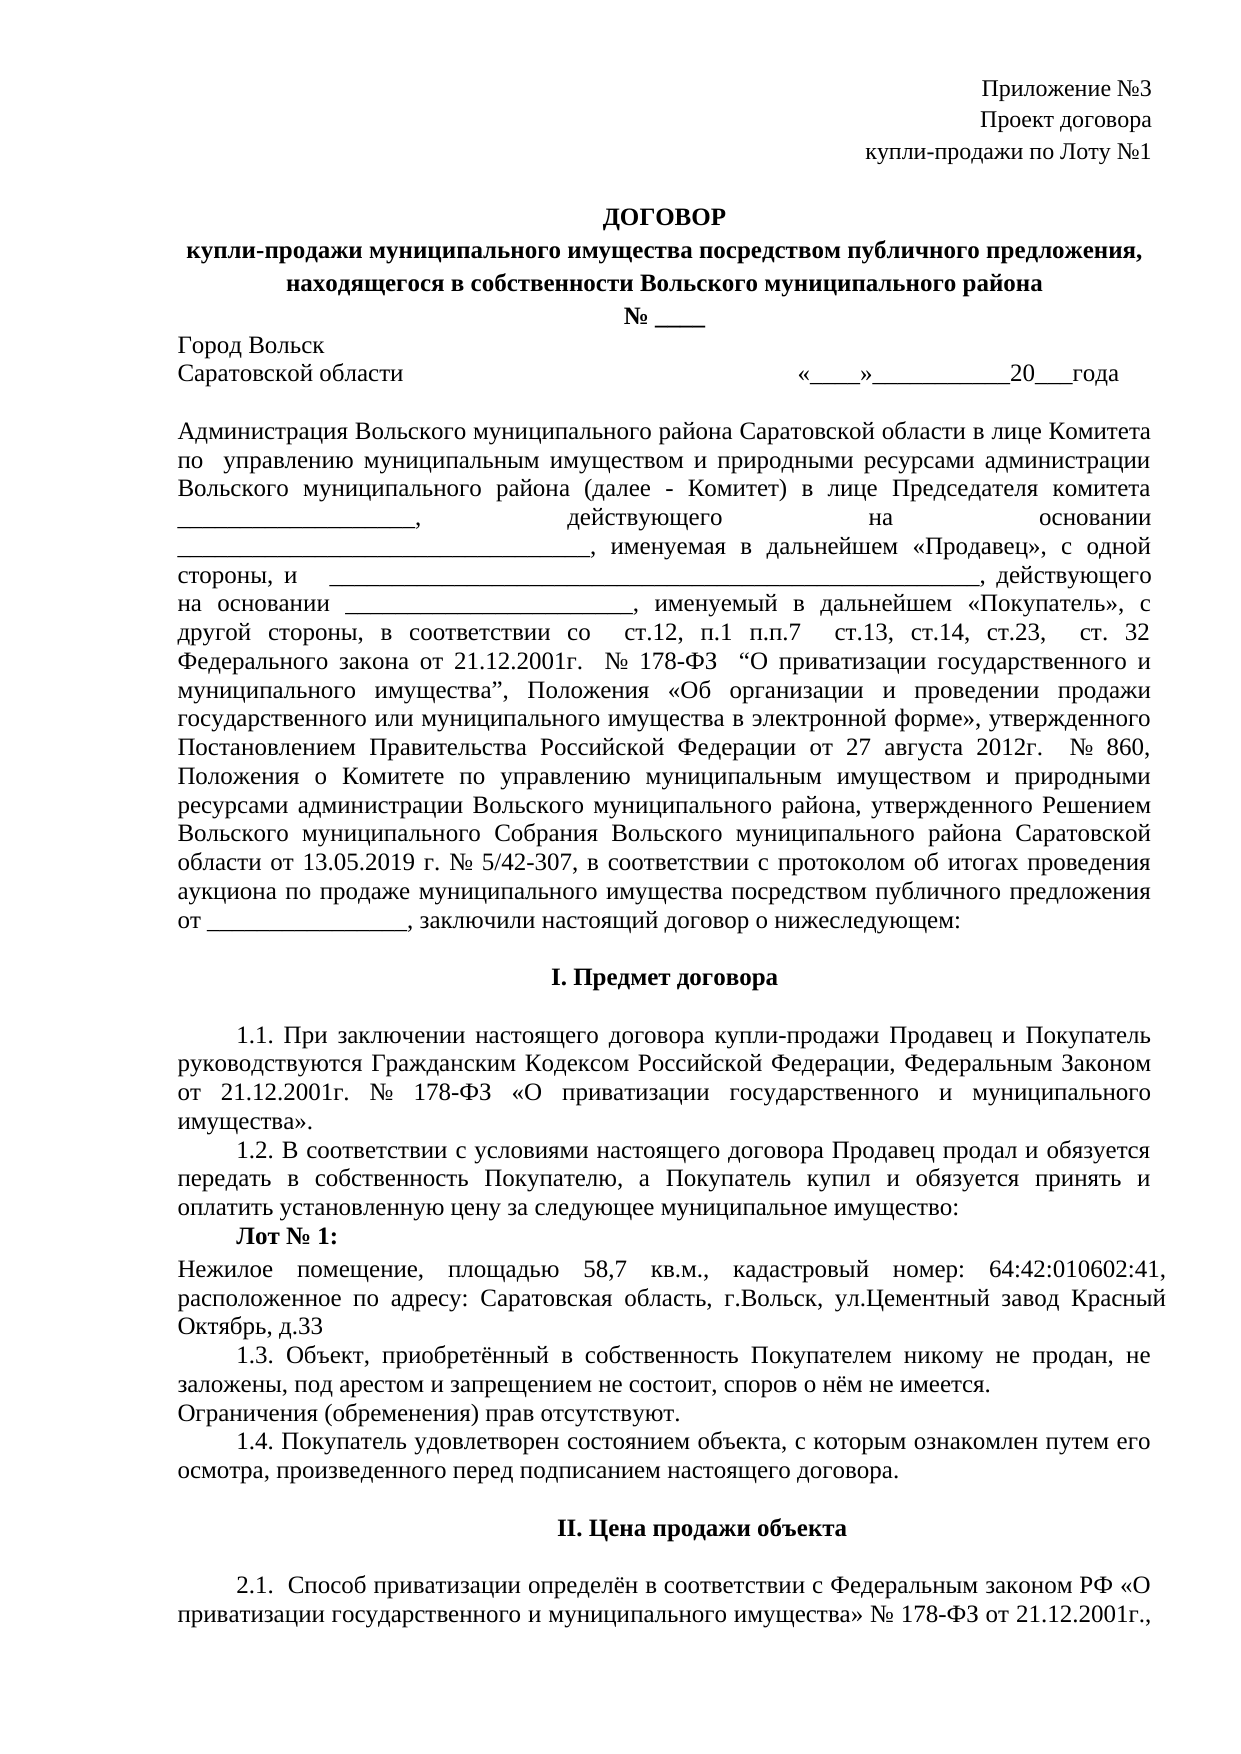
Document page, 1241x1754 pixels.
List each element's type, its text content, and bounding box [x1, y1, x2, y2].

text купли-продажи муниципального имущества посредством публичного предложения, находящегося в собственности Вольского муниципального района [177, 235, 1152, 297]
text II. Цена продажи объекта [177, 1513, 1152, 1541]
text ДОГОВОР [177, 202, 1152, 231]
text Лот № 1: [177, 1221, 1152, 1250]
text № ____ [177, 301, 1152, 330]
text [177, 1570, 1152, 1628]
table_header «____»___________20___года [768, 330, 1196, 416]
text Ограничения (обременения) прав отсутствуют. [177, 1398, 1152, 1426]
text I. Предмет договора [177, 962, 1152, 991]
text 1.4. Покупатель удовлетворен состоянием объекта, с которым ознакомлен путем его осмотра, произведенного перед подписанием настоящего договора. [177, 1426, 1152, 1484]
text Нежилое помещение, площадью 58,7 кв.м., кадастровый номер: 64:42:010602:41, расположенное по адресу: Саратовская область, г.Вольск, ул.Цементный завод Красный Октябрь, д.33 [177, 1254, 1167, 1340]
text 1.1. При заключении настоящего договора купли-продажи Продавец и Покупатель руководствуются Гражданским Кодексом Российской Федерации, Федеральным Законом от 21.12.2001г. № 178-ФЗ «О приватизации государственного и муниципального имущества». [177, 1020, 1152, 1135]
text Проект договора [177, 106, 1152, 133]
text Администрация Вольского муниципального района Саратовской области в лице Комитета по управлению муниципальным имуществом и природными ресурсами администрации Вольского муниципального района (далее - Комитет) в лице Председателя комитета ___________________, действующего на основании _________________________________, именуемая в дальнейшем «Продавец», с одной стороны, и ____________________________________________________, действующего на основании _______________________, именуемый в дальнейшем «Покупатель», с другой стороны, в соответствии со ст.12, п.1 п.п.7 ст.13, ст.14, ст.23, ст. 32 Федерального закона от 21.12.2001г. № 178-ФЗ “О приватизации государственного и муниципального имущества”, Положения «Об организации и проведении продажи государственного или муниципального имущества в электронной форме», утвержденного Постановлением Правительства Российской Федерации от 27 августа 2012г. № 860, Положения о Комитете по управлению муниципальным имуществом и природными ресурсами администрации Вольского муниципального района, утвержденного Решением Вольского муниципального Собрания Вольского муниципального района Саратовской области от 13.05.2019 г. № 5/42-307, в соответствии с протоколом об итогах проведения аукциона по продаже муниципального имущества посредством публичного предложения от ________________, заключили настоящий договор о нижеследующем: [177, 416, 1152, 933]
table_header Город Вольск Саратовской области [166, 330, 768, 416]
text Приложение №3 [177, 74, 1152, 101]
text купли-продажи по Лоту №1 [177, 137, 1152, 165]
text 1.3. Объект, приобретённый в собственность Покупателем никому не продан, не заложены, под арестом и запрещением не состоит, споров о нём не имеется. [177, 1340, 1152, 1398]
text 1.2. В соответствии с условиями настоящего договора Продавец продал и обязуется передать в собственность Покупателю, а Покупатель купил и обязуется принять и оплатить установленную цену за следующее муниципальное имущество: [177, 1135, 1152, 1221]
